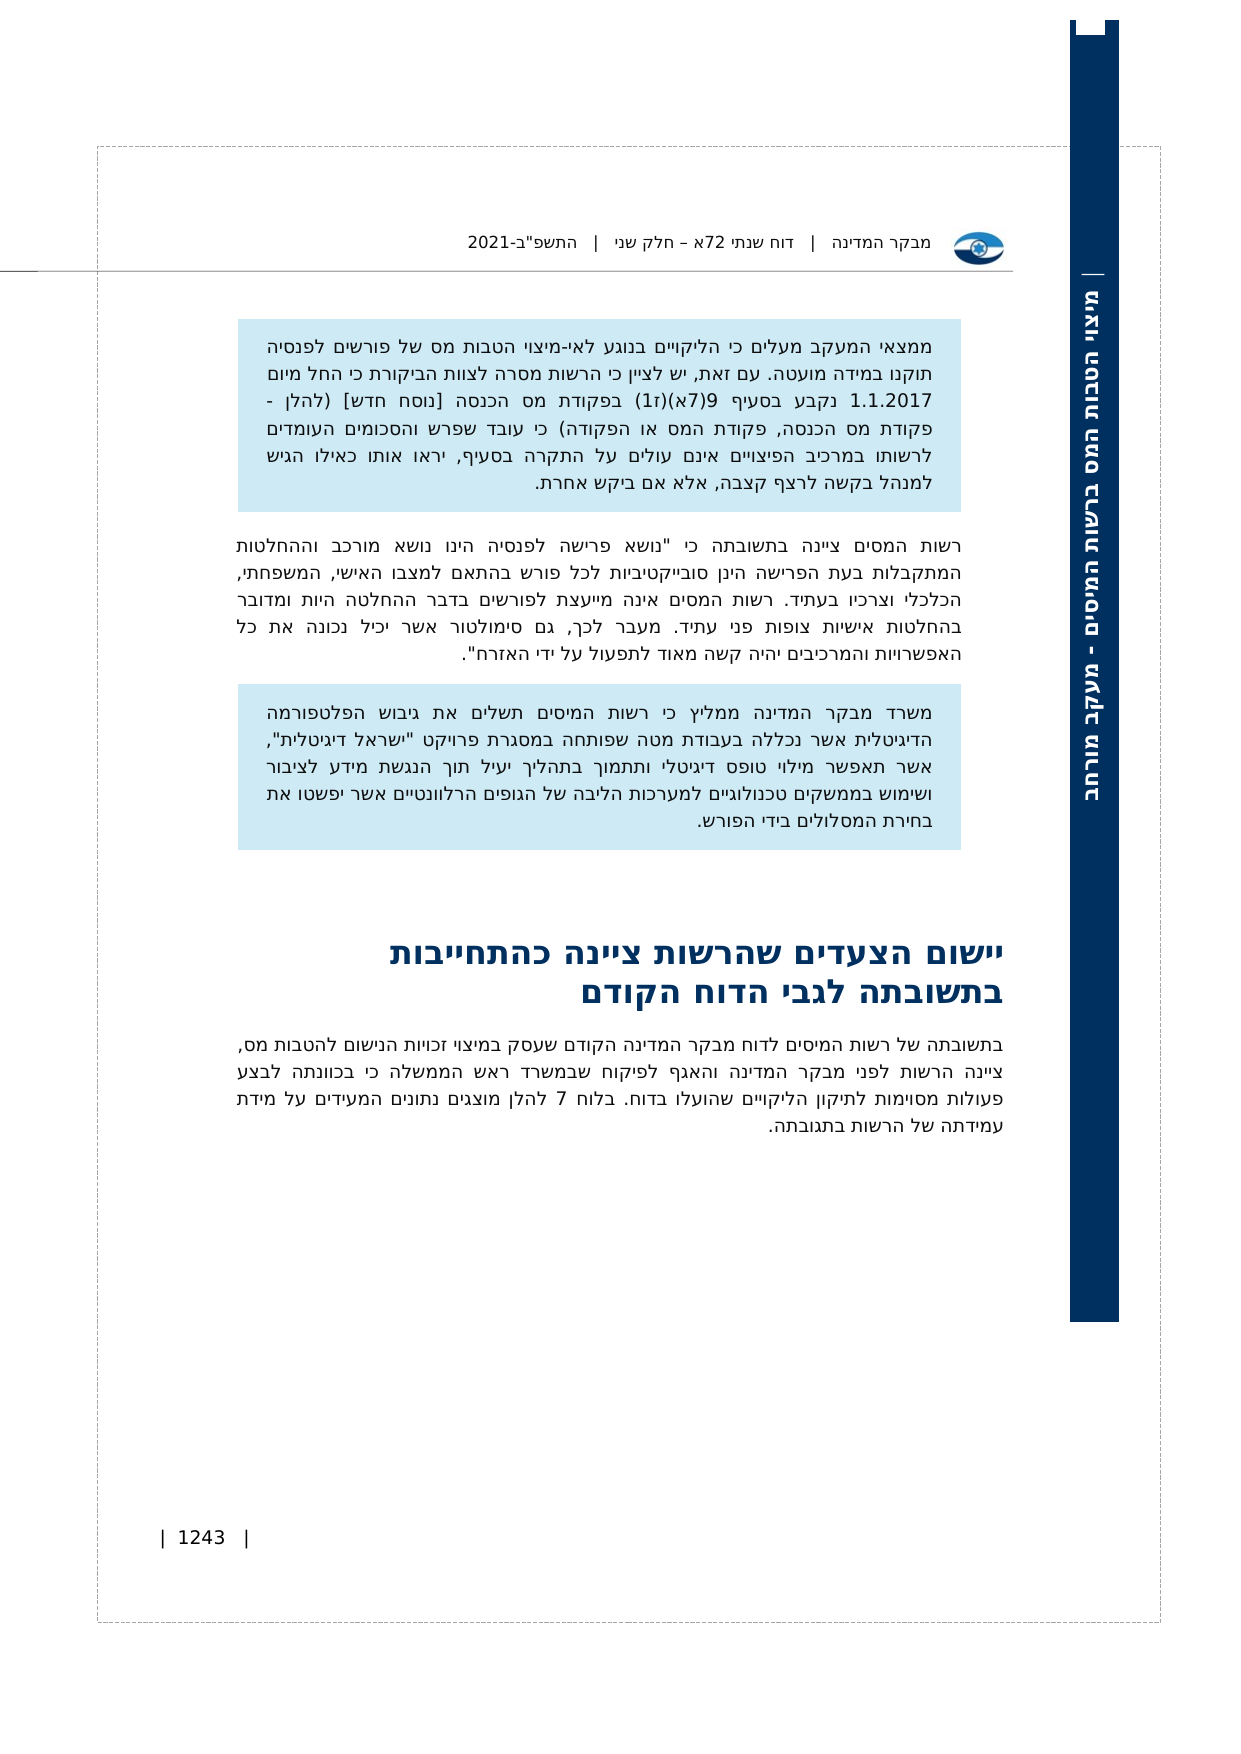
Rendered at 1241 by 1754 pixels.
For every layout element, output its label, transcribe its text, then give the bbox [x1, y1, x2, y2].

text ממצאי המעקב מעלים כי הליקויים בנוגע לאי-מיצוי הטבות מס של פורשים לפנסיה תוקנו במידה מועטה. עם זאת, יש לציין כי הרשות מסרה לצוות הביקורת כי החל מיום 1.1.2017 נקבע בסעיף 9(7א)(ז1) בפקודת מס הכנסה [נוסח חדש] (להלן - פקודת מס הכנסה, פקודת המס או הפקודה) כי עובד שפרש והסכומים העומדים לרשותו במרכיב הפיצויים אינם עולים על התקרה בסעיף, יראו אותו כאילו הגיש למנהל בקשה לרצף קצבה, אלא אם ביקש אחרת. [243, 324, 956, 507]
text יישום הצעדים שהרשות ציינה כהתחייבות בתשובתה לגבי הדוח הקודם [236, 933, 1004, 1011]
text רשות המסים ציינה בתשובתה כי "נושא פרישה לפנסיה הינו נושא מורכב וההחלטות המתקבלות בעת הפרישה הינן סובייקטיביות לכל פורש בהתאם למצבו האישי, המשפחתי, הכלכלי וצרכיו בעתיד. רשות המסים אינה מייעצת לפורשים בדבר ההחלטה היות ומדובר בהחלטות אישיות צופות פני עתיד. מעבר לכך, גם סימולטור אשר יכיל נכונה את כל האפשרויות והמרכיבים יהיה קשה מאוד לתפעול על ידי האזרח". [236, 530, 963, 666]
text בתשובתה של רשות המיסים לדוח מבקר המדינה הקודם שעסק במיצוי זכויות הנישום להטבות מס, ציינה הרשות לפני מבקר המדינה והאגף לפיקוח שבמשרד ראש הממשלה כי בכוונתה לבצע פעולות מסוימות לתיקון הליקויים שהועלו בדוח. בלוח 7 להלן מוצגים נתונים המעידים על מידת עמידתה של הרשות בתגובתה. [236, 1030, 1004, 1138]
text משרד מבקר המדינה ממליץ כי רשות המיסים תשלים את גיבוש הפלטפורמה הדיגיטלית אשר נכללה בעבודת מטה שפותחה במסגרת פרויקט "ישראל דיגיטלית", אשר תאפשר מילוי טופס דיגיטלי ותתמוך בתהליך יעיל תוך הנגשת מידע לציבור ושימוש בממשקים טכנולוגיים למערכות הליבה של הגופים הרלוונטיים אשר יפשטו את בחירת המסלולים בידי הפורש. [243, 689, 956, 845]
picture [950, 228, 1007, 268]
